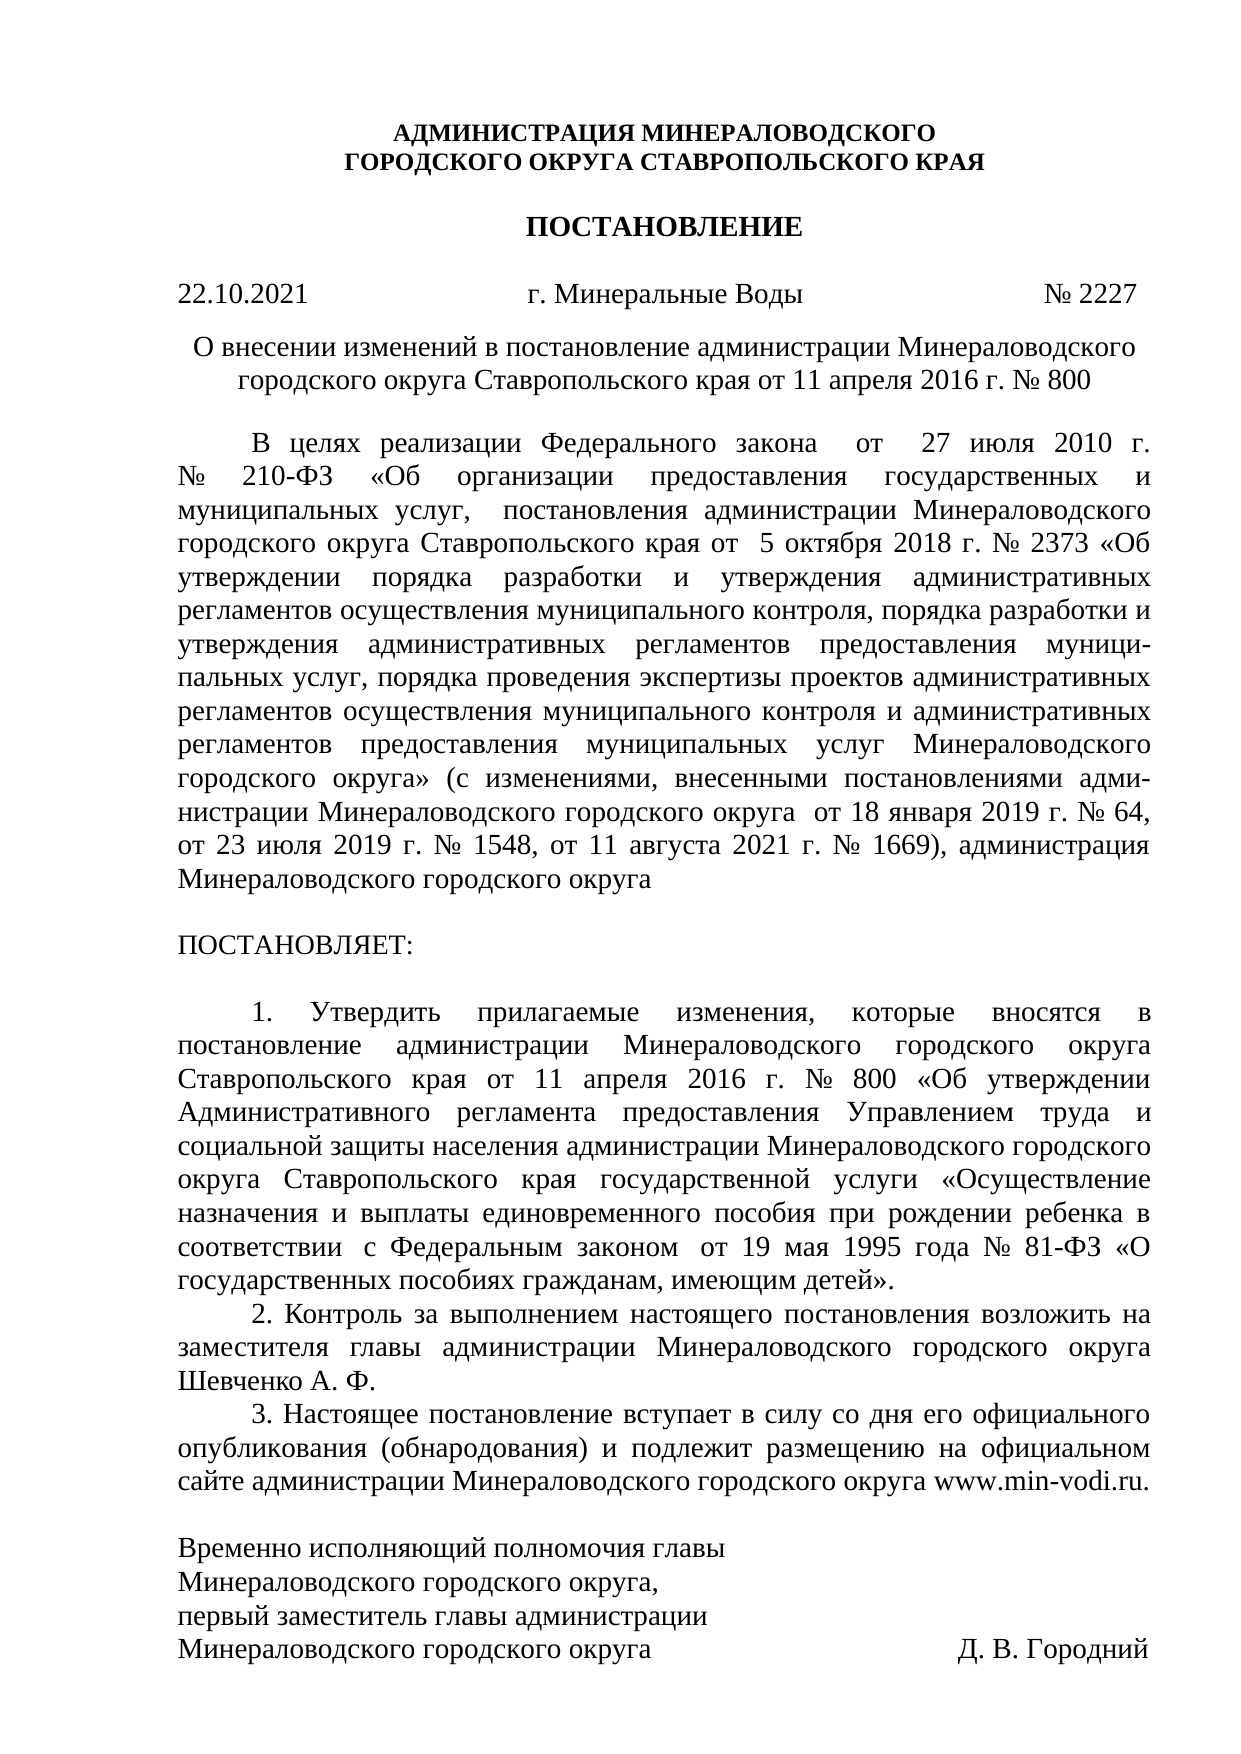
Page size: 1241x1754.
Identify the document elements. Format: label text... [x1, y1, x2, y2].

text Минераловодского городского округа, [177, 1564, 1152, 1598]
text Минераловодского городского округа Д. В. Городний [177, 1631, 1152, 1665]
text Временно исполняющий полномочия главы [177, 1531, 1152, 1564]
text АДМИНИСТРАЦИЯ МИНЕРАЛОВОДСКОГО [177, 118, 1152, 147]
text 2. Контроль за выполнением настоящего постановления возложить на заместителя главы администрации Минераловодского городского округа Шевченко А. Ф. [177, 1296, 1152, 1396]
text первый заместитель главы администрации [177, 1598, 1152, 1631]
text О внесении изменений в постановление администрации Минераловодского городского округа Ставропольского края от 11 апреля 2016 г. № 800 [177, 329, 1152, 396]
text В целях реализации Федерального закона от 27 июля 2010 г. № 210-ФЗ «Об организации предоставления государственных и муниципальных услуг, постановления администрации Минераловодского городского округа Ставропольского края от 5 октября 2018 г. № 2373 «Об утверждении порядка разработки и утверждения административных регламентов осуществления муниципального контроля, порядка разработки и утверждения административных регламентов предоставления муници-пальных услуг, порядка проведения экспертизы проектов административных регламентов осуществления муниципального контроля и административных регламентов предоставления муниципальных услуг Минераловодского городского округа» (с изменениями, внесенными постановлениями адми-нистрации Минераловодского городского округа от 18 января 2019 г. № 64, от 23 июля 2019 г. № 1548, от 11 августа 2021 г. № 1669), администрация Минераловодского городского округа [177, 425, 1152, 894]
text ПОСТАНОВЛЕНИЕ [177, 209, 1152, 243]
text 3. Настоящее постановление вступает в силу со дня его официального опубликования (обнародования) и подлежит размещению на официальном сайте администрации Минераловодского городского округа www.min-vodi.ru. [177, 1396, 1152, 1497]
text ГОРОДСКОГО ОКРУГА СТАВРОПОЛЬСКОГО КРАЯ [177, 147, 1152, 176]
text 22.10.2021 г. Минеральные Воды № 2227 [177, 276, 1152, 310]
text ПОСТАНОВЛЯЕТ: [177, 928, 1167, 960]
text 1. Утвердить прилагаемые изменения, которые вносятся в постановление администрации Минераловодского городского округа Ставропольского края от 11 апреля . № 800 «Об утверждении Административного регламента предоставления Управлением труда и социальной защиты населения администрации Минераловодского городского округа Ставропольского края государственной услуги «Осуществление назначения и выплаты единовременного пособия при рождении ребенка в соответствии с Федеральным законом от 19 мая 1995 года № 81-ФЗ «О государственных пособиях гражданам, имеющим детей». [177, 994, 1152, 1296]
